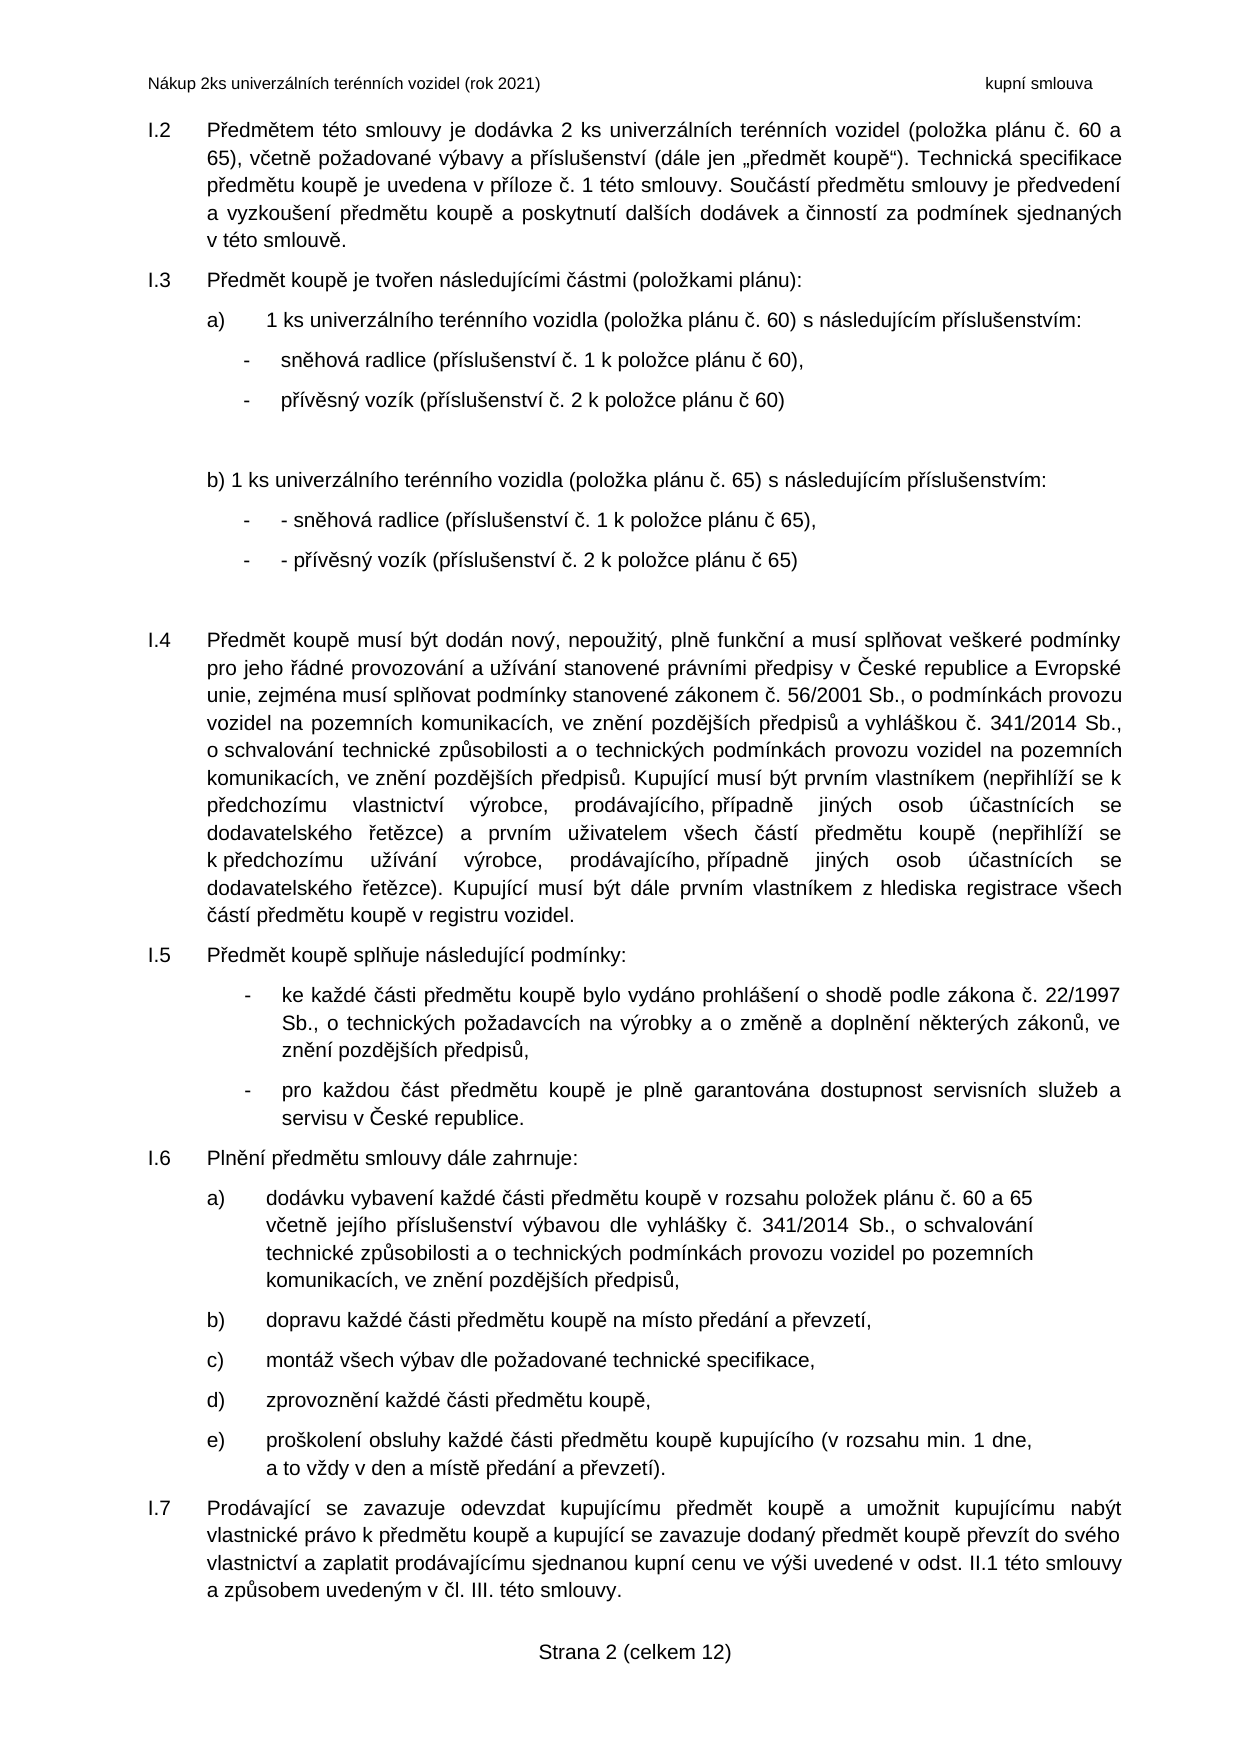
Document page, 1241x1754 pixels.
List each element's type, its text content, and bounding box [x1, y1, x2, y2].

list přívěsný vozík (příslušenství č. 2 k položce plánu č 60) [243, 388, 1122, 412]
text Předmět koupě musí být dodán nový, nepoužitý, plně funkční a musí splňovat veškeré podmínky pro jeho řádné provozování a užívání stanovené právními předpisy v České republice a Evropské unie, zejména musí splňovat podmínky stanovené zákonem č. 56/2001 Sb., o podmínkách provozu vozidel na pozemních komunikacích, ve znění pozdějších předpisů a vyhláškou č. 341/2014 Sb., o schvalování technické způsobilosti a o technických podmínkách provozu vozidel na pozemních komunikacích, ve znění pozdějších předpisů. Kupující musí být prvním vlastníkem (nepřihlíží se k předchozímu vlastnictví výrobce, prodávajícího, případně jiných osob účastnících se dodavatelského řetězce) a prvním uživatelem všech částí předmětu koupě (nepřihlíží se k předchozímu užívání výrobce, prodávajícího, případně jiných osob účastnících se dodavatelského řetězce). Kupující musí být dále prvním vlastníkem z hlediska registrace všech částí předmětu koupě v registru vozidel. [148, 628, 1122, 927]
list pro každou část předmětu koupě je plně garantována dostupnost servisních služeb a servisu v České republice. [244, 1078, 1122, 1129]
text dodávku vybavení každé části předmětu koupě v rozsahu položek plánu č. 60 a 65 včetně jejího příslušenství výbavou dle vyhlášky č. 341/2014 Sb., o schvalování technické způsobilosti a o technických podmínkách provozu vozidel po pozemních komunikacích, ve znění pozdějších předpisů, [207, 1186, 1033, 1292]
list ke každé části předmětu koupě bylo vydáno prohlášení o shodě podle zákona č. 22/1997 Sb., o technických požadavcích na výrobky a o změně a doplnění některých zákonů, ve znění pozdějších předpisů, [244, 983, 1122, 1062]
text Předmět koupě splňuje následující podmínky: [148, 943, 1122, 967]
text montáž všech výbav dle požadované technické specifikace, [207, 1348, 1033, 1372]
text zprovoznění každé části předmětu koupě, [207, 1388, 1033, 1412]
list - přívěsný vozík (příslušenství č. 2 k položce plánu č 65) [243, 548, 1122, 572]
text Prodávající se zavazuje odevzdat kupujícímu předmět koupě a umožnit kupujícímu nabýt vlastnické právo k předmětu koupě a kupující se zavazuje dodaný předmět koupě převzít do svého vlastnictví a zaplatit prodávajícímu sjednanou kupní cenu ve výši uvedené v odst. 2.1 této smlouvy a způsobem uvedeným v čl. III. této smlouvy. [148, 1496, 1122, 1602]
list sněhová radlice (příslušenství č. 1 k položce plánu č 60), [243, 348, 1122, 372]
text dopravu každé části předmětu koupě na místo předání a převzetí, [207, 1308, 1033, 1332]
text Plnění předmětu smlouvy dále zahrnuje: [148, 1146, 1122, 1169]
text Předmětem této smlouvy je dodávka 2 ks univerzálních terénních vozidel (položka plánu č. 60 a 65), včetně požadované výbavy a příslušenství (dále jen „předmět koupě“). Technická specifikace předmětu koupě je uvedena v příloze č. 1 této smlouvy. Součástí předmětu smlouvy je předvedení a vyzkoušení předmětu koupě a poskytnutí dalších dodávek a činností za podmínek sjednaných v této smlouvě. [148, 118, 1122, 252]
text proškolení obsluhy každé části předmětu koupě kupujícího (v rozsahu min. 1 dne, a to vždy v den a místě předání a převzetí). [207, 1428, 1033, 1479]
list - sněhová radlice (příslušenství č. 1 k položce plánu č 65), [243, 508, 1122, 532]
text Předmět koupě je tvořen následujícími částmi (položkami plánu): [148, 268, 1122, 292]
list b) 1 ks univerzálního terénního vozidla (položka plánu č. 65) s následujícím příslušenstvím: [207, 468, 1122, 492]
text 1 ks univerzálního terénního vozidla (položka plánu č. 60) s následujícím příslušenstvím: [207, 308, 1122, 332]
